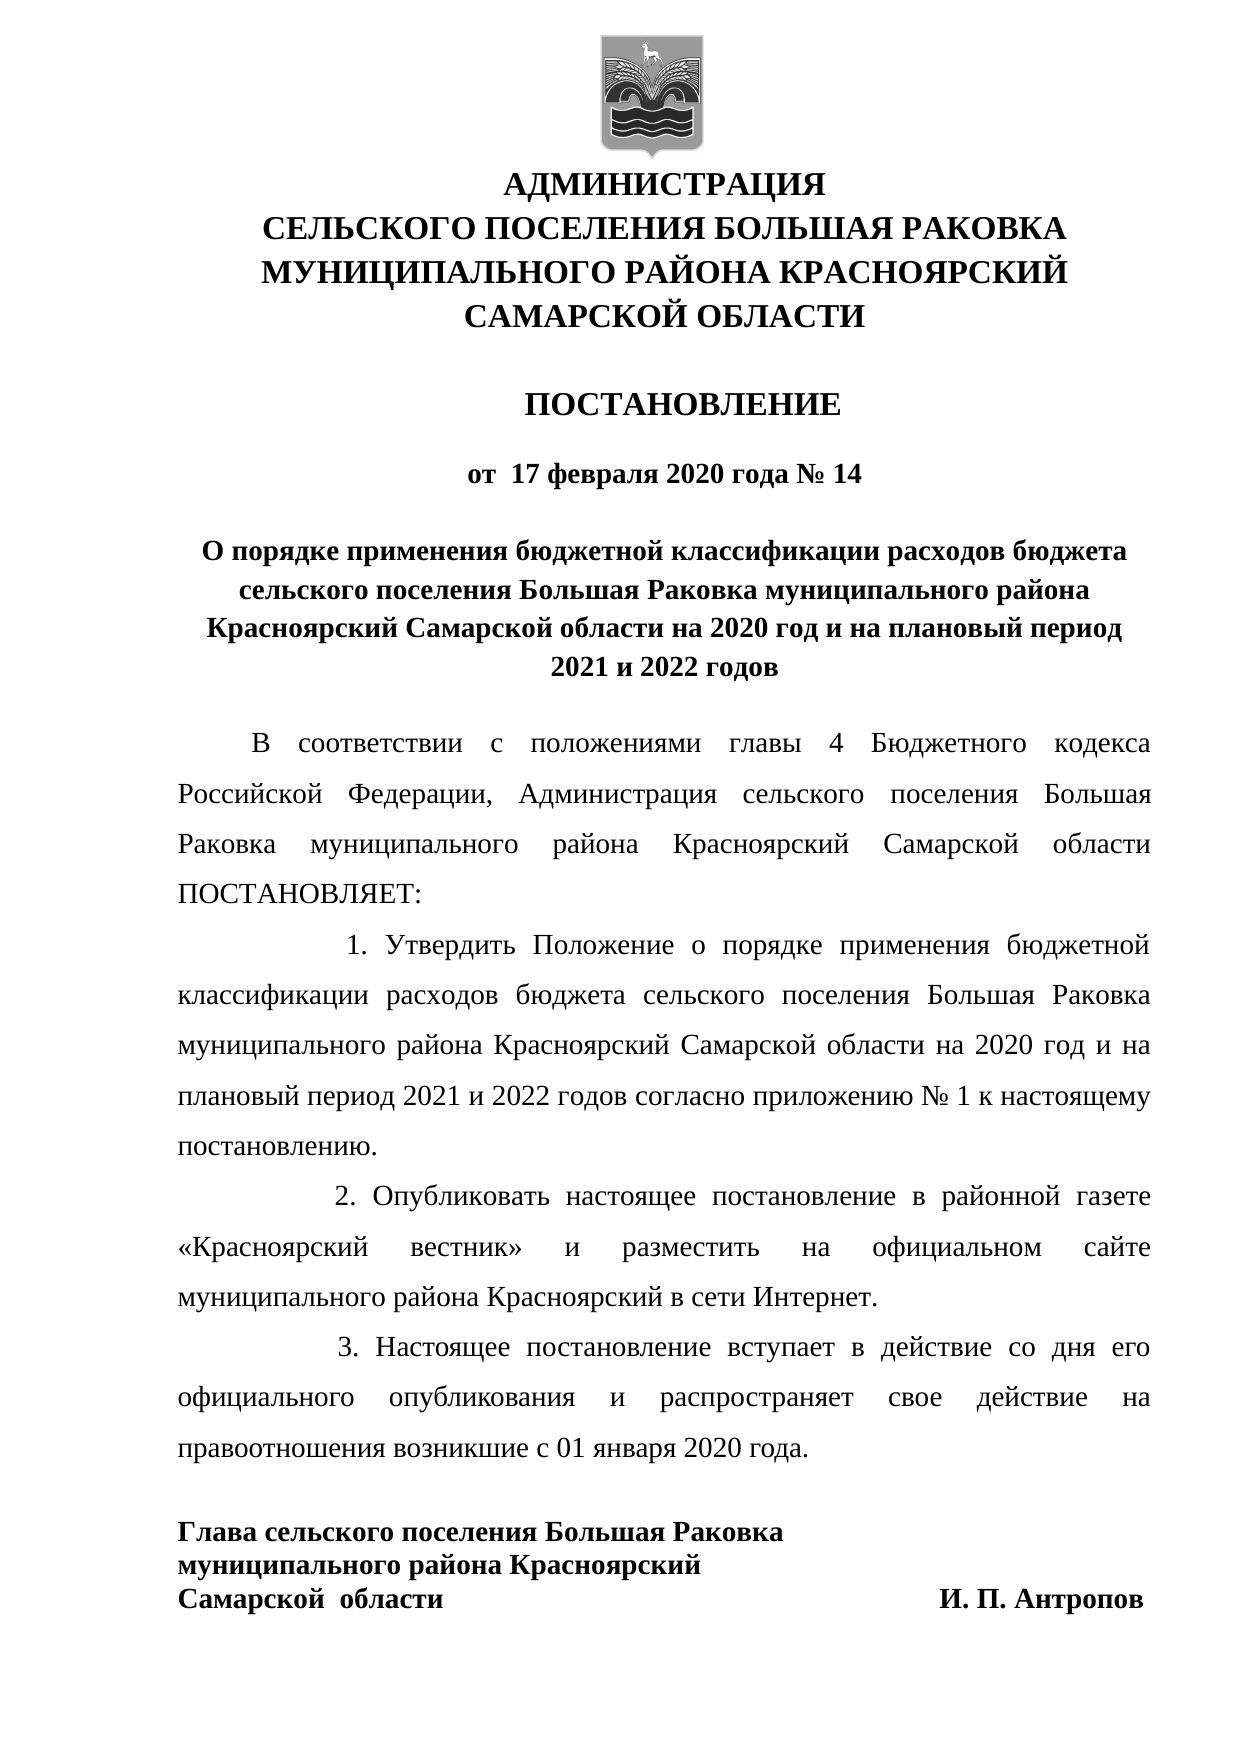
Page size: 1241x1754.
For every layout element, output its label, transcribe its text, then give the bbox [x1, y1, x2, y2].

text от 17 февраля 2020 года № 14 [177, 456, 1152, 490]
text МУНИЦИПАЛЬНОГО РАЙОНА КРАСНОЯРСКИЙ [177, 252, 1152, 291]
text САМАРСКОЙ ОБЛАСТИ [177, 297, 1152, 335]
text В соответствии с положениями главы 4 Бюджетного кодекса Российской Федерации, Администрация сельского поселения Большая Раковка муниципального района Красноярский Самарской области ПОСТАНОВЛЯЕТ: [177, 726, 1152, 910]
text Глава сельского поселения Большая Раковка [177, 1514, 1152, 1547]
text СЕЛЬСКОГО ПОСЕЛЕНИЯ БОЛЬШАЯ РАКОВКА [177, 208, 1152, 247]
subtitle ПОСТАНОВЛЕНИЕ [214, 384, 1152, 422]
text Самарской области И. П. Антропов [177, 1581, 1152, 1614]
text 2. Опубликовать настоящее постановление в районной газете «Красноярский вестник» и разместить на официальном сайте муниципального района Красноярский в сети Интернет. [177, 1178, 1152, 1312]
title 3. Настоящее постановление вступает в действие со дня его официального опубликования и распространяет свое действие на правоотношения возникшие с 01 января 2020 года. [177, 1329, 1152, 1463]
table_header О порядке применения бюджетной классификации расходов бюджета сельского поселения Большая Раковка муниципального района Красноярский Самарской области на 2020 год и на плановый период 2021 и 2022 годов [166, 534, 1163, 687]
text АДМИНИСТРАЦИЯ [177, 89, 1152, 203]
text 1. Утвердить Положение о порядке применения бюджетной классификации расходов бюджета сельского поселения Большая Раковка муниципального района Красноярский Самарской области на 2020 год и на плановый период 2021 и 2022 годов согласно приложению № 1 к настоящему постановлению. [177, 927, 1152, 1162]
text муниципального района Красноярский [177, 1547, 1152, 1581]
